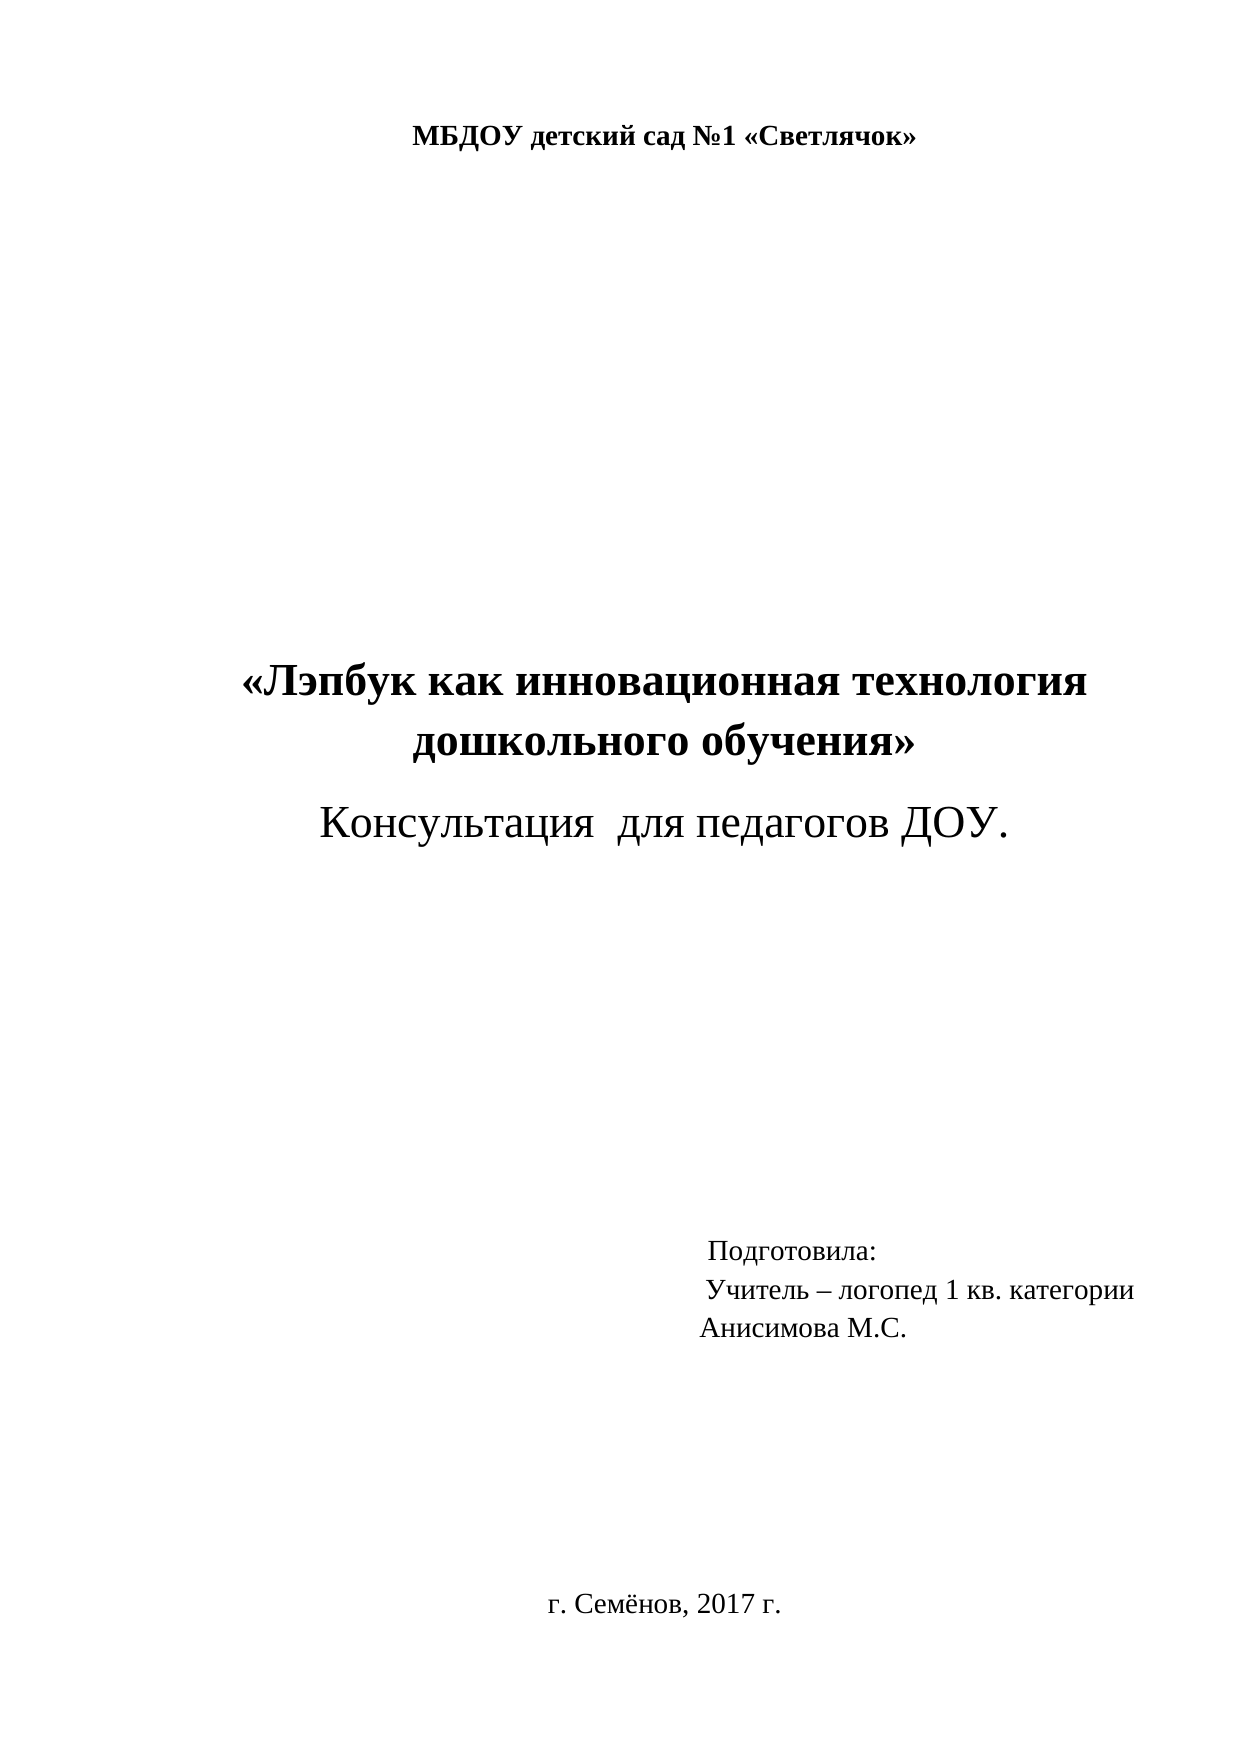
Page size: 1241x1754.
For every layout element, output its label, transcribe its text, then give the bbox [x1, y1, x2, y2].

text Учитель – логопед 1 кв. категории [177, 1272, 1152, 1305]
text Консультация для педагогов ДОУ. [177, 794, 1152, 847]
text МБДОУ детский сад №1 «Светлячок» [177, 118, 1152, 152]
text г. Семёнов, 2017 г. [177, 1586, 1152, 1620]
text «Лэпбук как инновационная технология дошкольного обучения» [177, 652, 1152, 766]
text Анисимова М.С. [177, 1310, 1152, 1344]
text Подготовила: [177, 1233, 1152, 1267]
